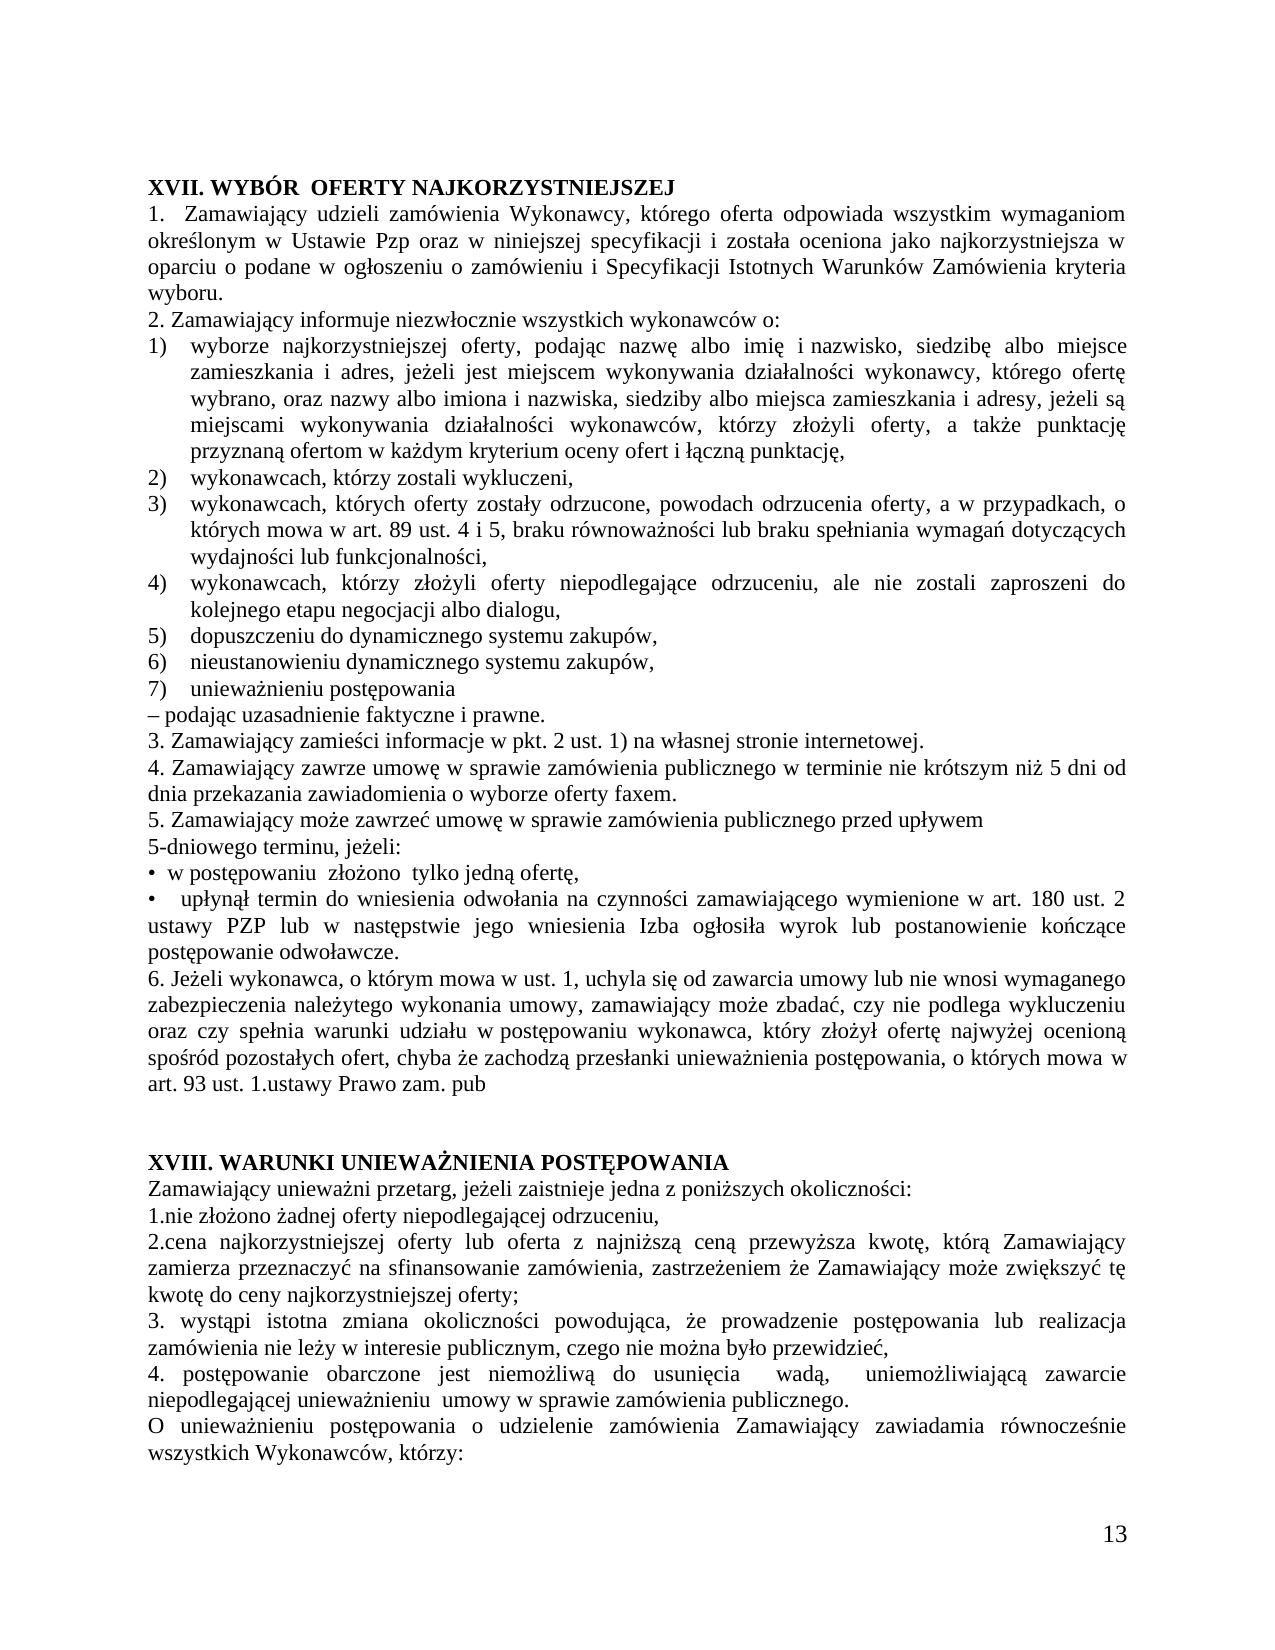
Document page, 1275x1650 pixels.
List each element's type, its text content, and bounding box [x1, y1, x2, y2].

text 1) wyborze najkorzystniejszej oferty, podając nazwę albo imię i nazwisko, siedzibę albo miejsce zamieszkania i adres, jeżeli jest miejscem wykonywania działalności wykonawcy, którego ofertę wybrano, oraz nazwy albo imiona i nazwiska, siedziby albo miejsca zamieszkania i adresy, jeżeli są miejscami wykonywania działalności wykonawców, którzy złożyli oferty, a także punktację przyznaną ofertom w każdym kryterium oceny ofert i łączną punktację, [148, 332, 1127, 464]
text 1. Zamawiający udzieli zamówienia Wykonawcy, którego oferta odpowiada wszystkim wymaganiom określonym w Ustawie Pzp oraz w niniejszej specyfikacji i została oceniona jako najkorzystniejsza w oparciu o podane w ogłoszeniu o zamówieniu i Specyfikacji Istotnych Warunków Zamówienia kryteria wyboru. [148, 200, 1127, 306]
text 5-dniowego terminu, jeżeli: [148, 833, 1127, 859]
text 1.nie złożono żadnej oferty niepodlegającej odrzuceniu, [148, 1202, 1127, 1228]
text 2.cena najkorzystniejszej oferty lub oferta z najniższą ceną przewyższa kwotę, którą Zamawiający zamierza przeznaczyć na sfinansowanie zamówienia, zastrzeżeniem że Zamawiający może zwiększyć tę kwotę do ceny najkorzystniejszej oferty; [148, 1228, 1127, 1307]
text 4) wykonawcach, którzy złożyli oferty niepodlegające odrzuceniu, ale nie zostali zaproszeni do kolejnego etapu negocjacji albo dialogu, [148, 569, 1127, 622]
text – podając uzasadnienie faktyczne i prawne. [148, 701, 1127, 727]
text 7) unieważnieniu postępowania [148, 675, 1127, 701]
text XVII. WYBÓR OFERTY NAJKORZYSTNIEJSZEJ [148, 174, 1127, 200]
text • w postępowaniu złożono tylko jedną ofertę, [148, 859, 1127, 886]
text 3. Zamawiający zamieści informacje w pkt. 2 ust. 1) na własnej stronie internetowej. [148, 727, 1127, 754]
text 4. postępowanie obarczone jest niemożliwą do usunięcia wadą, uniemożliwiającą zawarcie niepodlegającej unieważnieniu umowy w sprawie zamówienia publicznego. [148, 1360, 1127, 1413]
text 6. Jeżeli wykonawca, o którym mowa w ust. 1, uchyla się od zawarcia umowy lub nie wnosi wymaganego zabezpieczenia należytego wykonania umowy, zamawiający może zbadać, czy nie podlega wykluczeniu oraz czy spełnia warunki udziału w postępowaniu wykonawca, który złożył ofertę najwyżej ocenioną spośród pozostałych ofert, chyba że zachodzą przesłanki unieważnienia postępowania, o których mowa w art. 93 ust. 1.ustawy Prawo zam. pub [148, 964, 1127, 1096]
text 6) nieustanowieniu dynamicznego systemu zakupów, [148, 648, 1127, 675]
text XVIII. WARUNKI UNIEWAŻNIENIA POSTĘPOWANIA [148, 1149, 1127, 1175]
text 5. Zamawiający może zawrzeć umowę w sprawie zamówienia publicznego przed upływem [148, 806, 1127, 833]
text 4. Zamawiający zawrze umowę w sprawie zamówienia publicznego w terminie nie krótszym niż 5 dni od dnia przekazania zawiadomienia o wyborze oferty faxem. [148, 754, 1127, 806]
text 2. Zamawiający informuje niezwłocznie wszystkich wykonawców o: [148, 306, 1127, 332]
text 3. wystąpi istotna zmiana okoliczności powodująca, że prowadzenie postępowania lub realizacja zamówienia nie leży w interesie publicznym, czego nie można było przewidzieć, [148, 1307, 1127, 1360]
text O unieważnieniu postępowania o udzielenie zamówienia Zamawiający zawiadamia równocześnie wszystkich Wykonawców, którzy: [148, 1413, 1127, 1465]
text Zamawiający unieważni przetarg, jeżeli zaistnieje jedna z poniższych okoliczności: [148, 1175, 1127, 1202]
text 3) wykonawcach, których oferty zostały odrzucone, powodach odrzucenia oferty, a w przypadkach, o których mowa w art. 89 ust. 4 i 5, braku równoważności lub braku spełniania wymagań dotyczących wydajności lub funkcjonalności, [148, 490, 1127, 569]
text • upłynął termin do wniesienia odwołania na czynności zamawiającego wymienione w art. 180 ust. 2 ustawy PZP lub w następstwie jego wniesienia Izba ogłosiła wyrok lub postanowienie kończące postępowanie odwoławcze. [148, 886, 1127, 964]
text 5) dopuszczeniu do dynamicznego systemu zakupów, [148, 622, 1127, 648]
text 2) wykonawcach, którzy zostali wykluczeni, [148, 464, 1127, 490]
